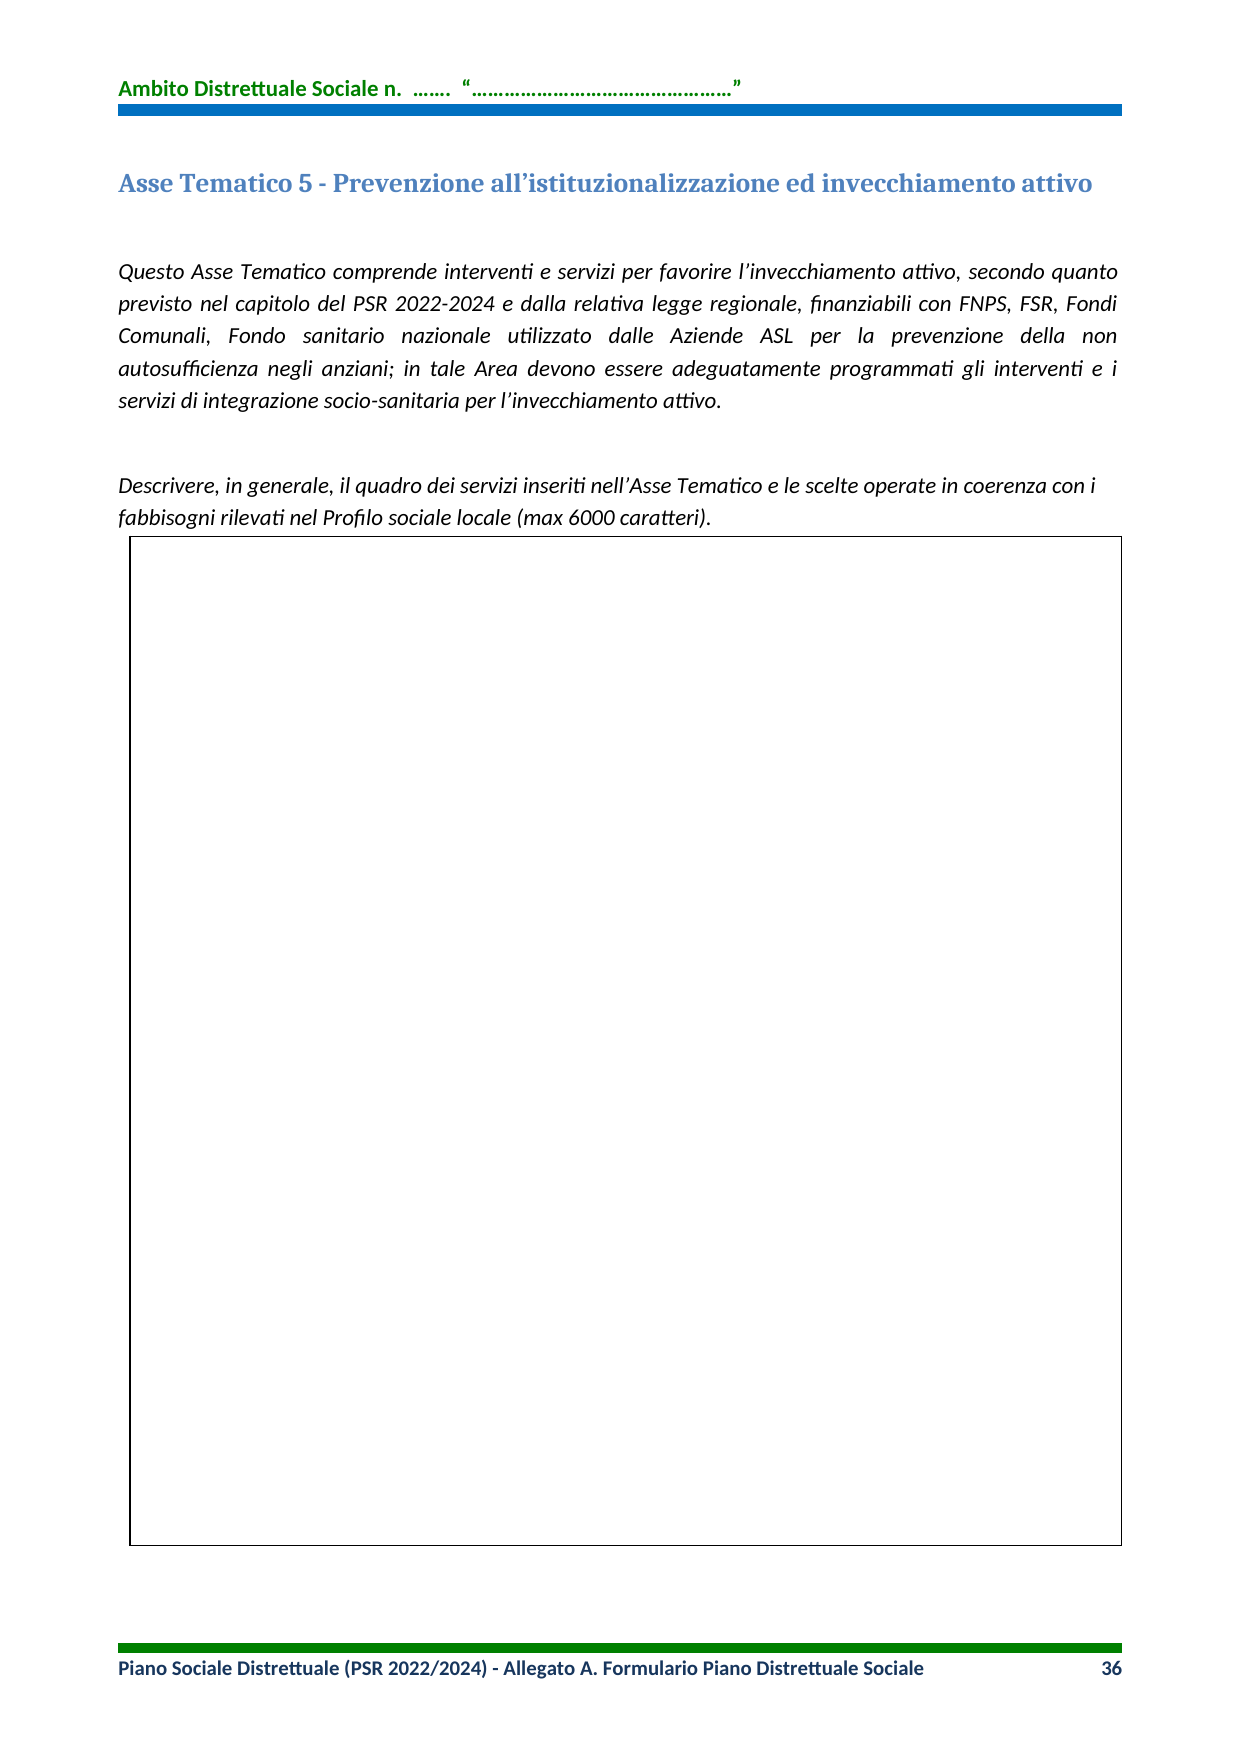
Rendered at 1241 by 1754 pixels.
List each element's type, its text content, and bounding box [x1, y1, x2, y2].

text Descrivere, in generale, il quadro dei servizi inseriti nell’Asse Tematico e le scelte operate in coerenza con i fabbisogni rilevati nel Profilo sociale locale (max 6000 caratteri). [118, 471, 1122, 531]
text Questo Asse Tematico comprende interventi e servizi per favorire l’invecchiamento attivo, secondo quanto previsto nel capitolo del PSR 2022-2024 e dalla relativa legge regionale, finanziabili con FNPS, FSR, Fondi Comunali, Fondo sanitario nazionale utilizzato dalle Aziende ASL per la prevenzione della non autosufficienza negli anziani; in tale Area devono essere adeguatamente programmati gli interventi e i servizi di integrazione socio-sanitaria per l’invecchiamento attivo. [118, 257, 1122, 414]
subtitle Asse Tematico 5 - Prevenzione all’istituzionalizzazione ed invecchiamento attivo [118, 168, 1122, 200]
table_header [131, 537, 1121, 1545]
